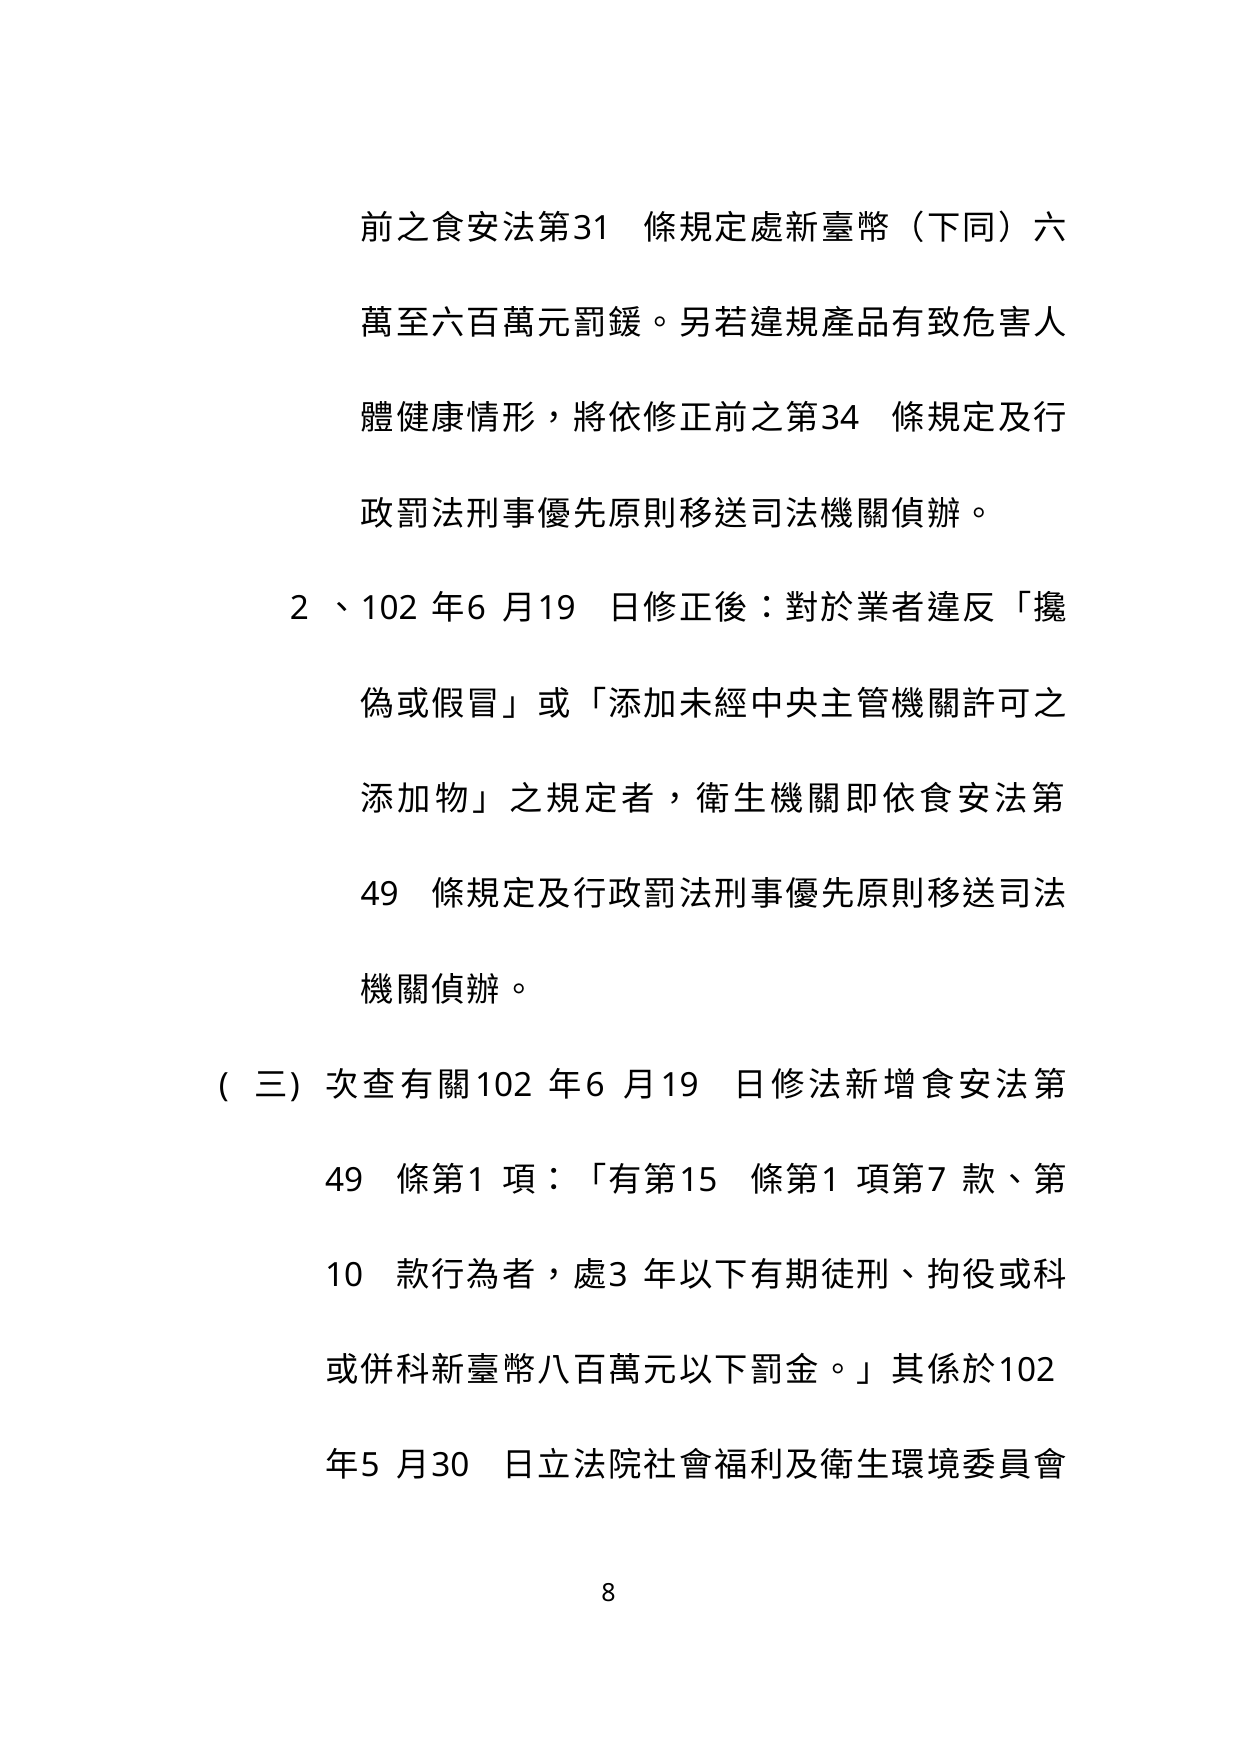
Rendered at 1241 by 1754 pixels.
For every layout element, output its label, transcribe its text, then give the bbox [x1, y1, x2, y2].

subtitle 102年6月19日修正前：對於業者有違反「攙偽或假冒」之規定者，衛生機關即依修正前之食安法第31條規定處新臺幣（下同）六萬至六百萬元罰鍰。另若違規產品有致危害人體健康情形，將依修正前之第34條規定及行政罰法刑事優先原則移送司法機關偵辦。 [272, 177, 1069, 558]
subtitle 102年6月19日修正後：對於業者違反「攙偽或假冒」或「添加未經中央主管機關許可之添加物」之規定者，衛生機關即依食安法第49條規定及行政罰法刑事優先原則移送司法機關偵辦。 [272, 558, 1069, 1034]
